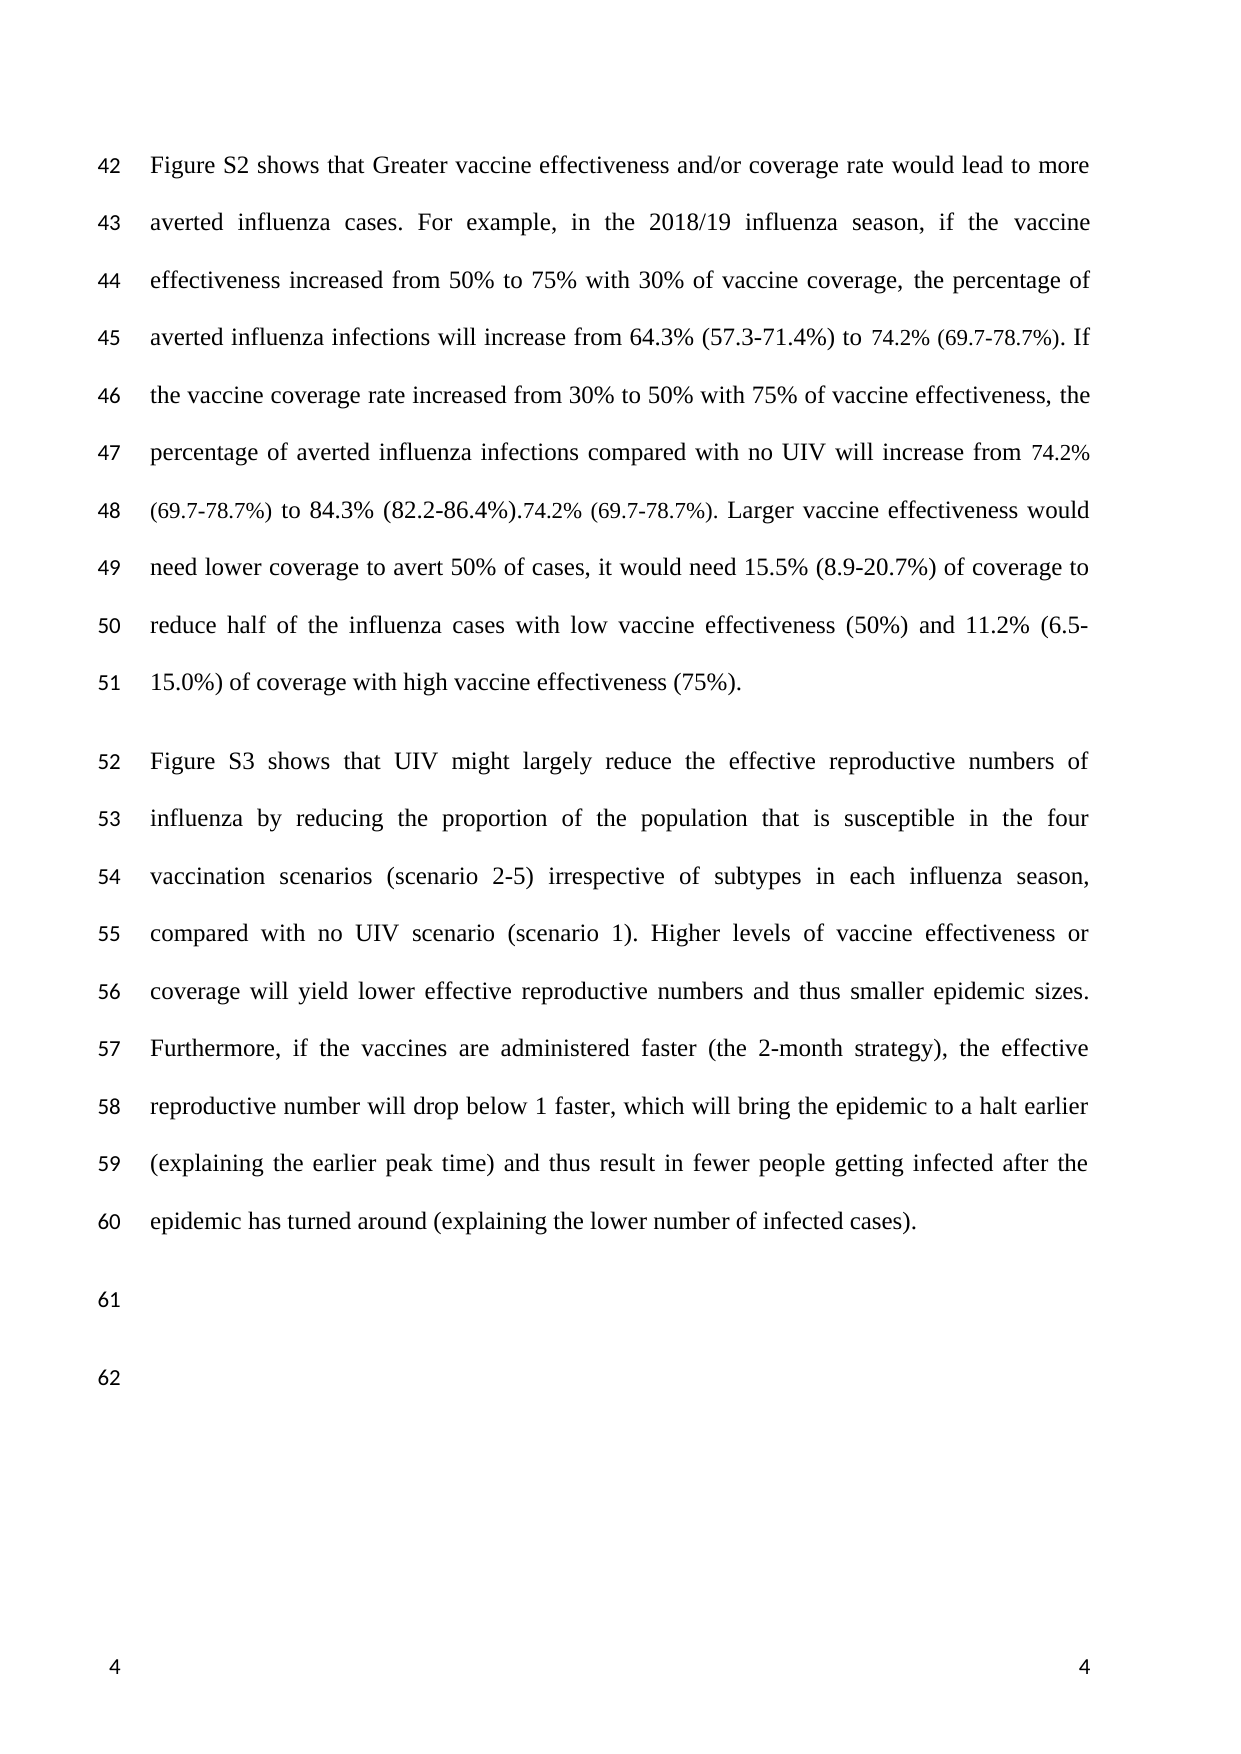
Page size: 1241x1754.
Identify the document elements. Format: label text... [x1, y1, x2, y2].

text Figure S2 shows that Greater vaccine effectiveness and/or coverage rate would lead to more averted influenza cases. For example, in the 2018/19 influenza season, if the vaccine effectiveness increased from 50% to 75% with 30% of vaccine coverage, the percentage of averted influenza infections will increase from 64.3% (57.3-71.4%) to 74.2% (69.7-78.7%). If the vaccine coverage rate increased from 30% to 50% with 75% of vaccine effectiveness, the percentage of averted influenza infections compared with no UIV will increase from 74.2% (69.7-78.7%) to 84.3% (82.2-86.4%).74.2% (69.7-78.7%). Larger vaccine effectiveness would need lower coverage to avert 50% of cases, it would need 15.5% (8.9-20.7%) of coverage to reduce half of the influenza cases with low vaccine effectiveness (50%) and 11.2% (6.5-15.0%) of coverage with high vaccine effectiveness (75%). [150, 150, 1090, 696]
text Figure S3 shows that UIV might largely reduce the effective reproductive numbers of influenza by reducing the proportion of the population that is susceptible in the four vaccination scenarios (scenario 2-5) irrespective of subtypes in each influenza season, compared with no UIV scenario (scenario 1). Higher levels of vaccine effectiveness or coverage will yield lower effective reproductive numbers and thus smaller epidemic sizes. Furthermore, if the vaccines are administered faster (the 2-month strategy), the effective reproductive number will drop below 1 faster, which will bring the epidemic to a halt earlier (explaining the earlier peak time) and thus result in fewer people getting infected after the epidemic has turned around (explaining the lower number of infected cases). [150, 746, 1090, 1234]
